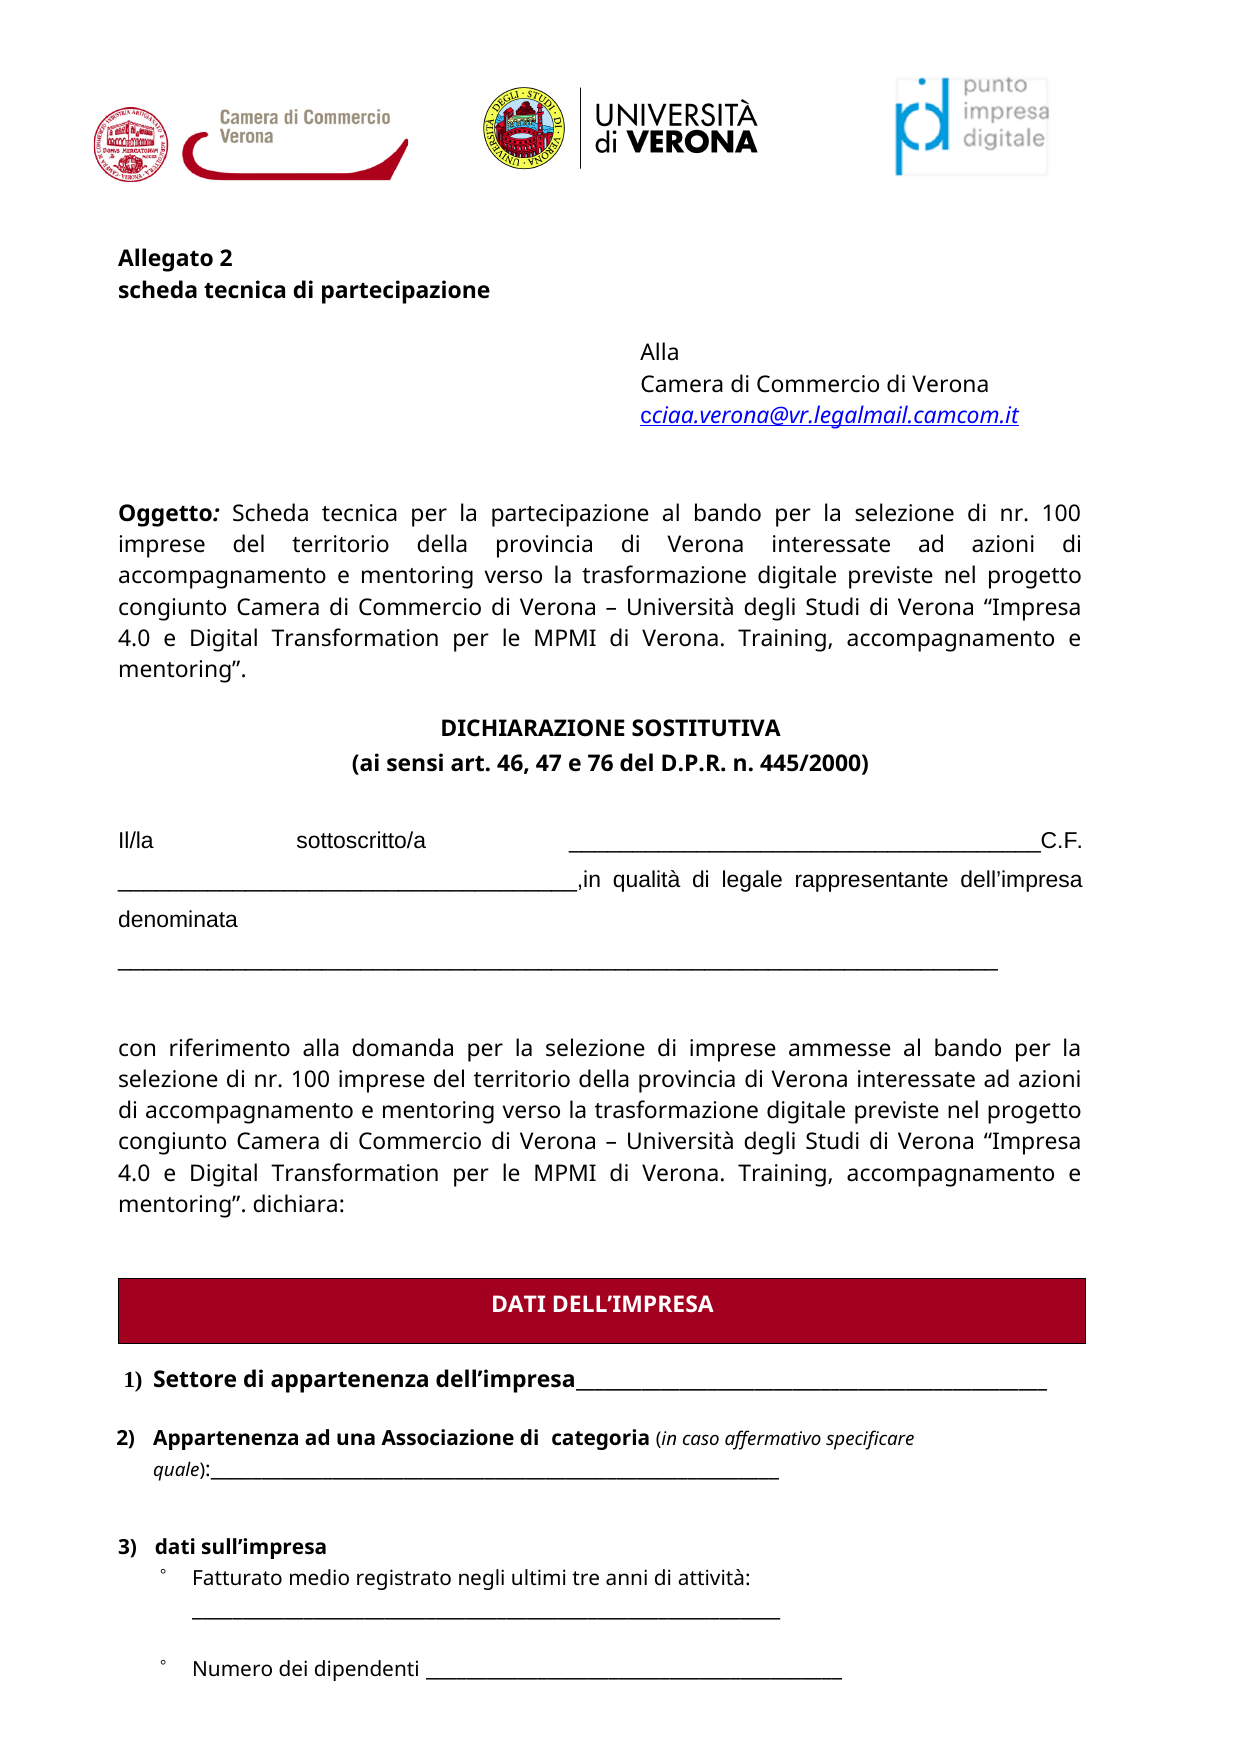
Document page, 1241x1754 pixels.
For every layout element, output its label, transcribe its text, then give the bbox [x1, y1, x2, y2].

text (ai sensi art. 46, 47 e 76 del D.P.R. n. 445/2000) [123, 747, 1097, 778]
subtitle DICHIARAZIONE SOSTITUTIVA [123, 712, 1097, 743]
text Alla [118, 336, 1157, 367]
text scheda tecnica di partecipazione [118, 274, 1157, 305]
list Numero dei dipendenti [160, 1652, 1048, 1683]
picture [93, 107, 409, 182]
text Il/la sottoscritto/a C.F. ,in qualità di legale rappresentante dell’impresa denominata [118, 827, 1083, 972]
text Allegato 2 [118, 242, 1157, 273]
list Fatturato medio registrato negli ultimi tre anni di attività: [160, 1561, 1048, 1623]
text Camera di Commercio di Verona [118, 368, 1157, 399]
list Appartenenza ad una Associazione di categoria (in caso affermativo specificare quale): [116, 1423, 1048, 1483]
subtitle Settore di appartenenza dell’impresa [123, 1363, 1048, 1394]
list dati sull’impresa [118, 1532, 1048, 1561]
text Oggetto: Scheda tecnica per la partecipazione al bando per la selezione di nr. 100 imprese del territorio della provincia di Verona interessate ad azioni di accompagnamento e mentoring verso la trasformazione digitale previste nel progetto congiunto Camera di Commercio di Verona – Università degli Studi di Verona “Impresa 4.0 e Digital Transformation per le MPMI di Verona. Training, accompagnamento e mentoring”. [118, 497, 1083, 684]
picture [471, 75, 768, 182]
picture [893, 75, 1051, 178]
text con riferimento alla domanda per la selezione di imprese ammesse al bando per la selezione di nr. 100 imprese del territorio della provincia di Verona interessate ad azioni di accompagnamento e mentoring verso la trasformazione digitale previste nel progetto congiunto Camera di Commercio di Verona – Università degli Studi di Verona “Impresa 4.0 e Digital Transformation per le MPMI di Verona. Training, accompagnamento e mentoring”. dichiara: [118, 1031, 1083, 1219]
text cciaa.verona@vr.legalmail.camcom.it [118, 399, 1157, 430]
